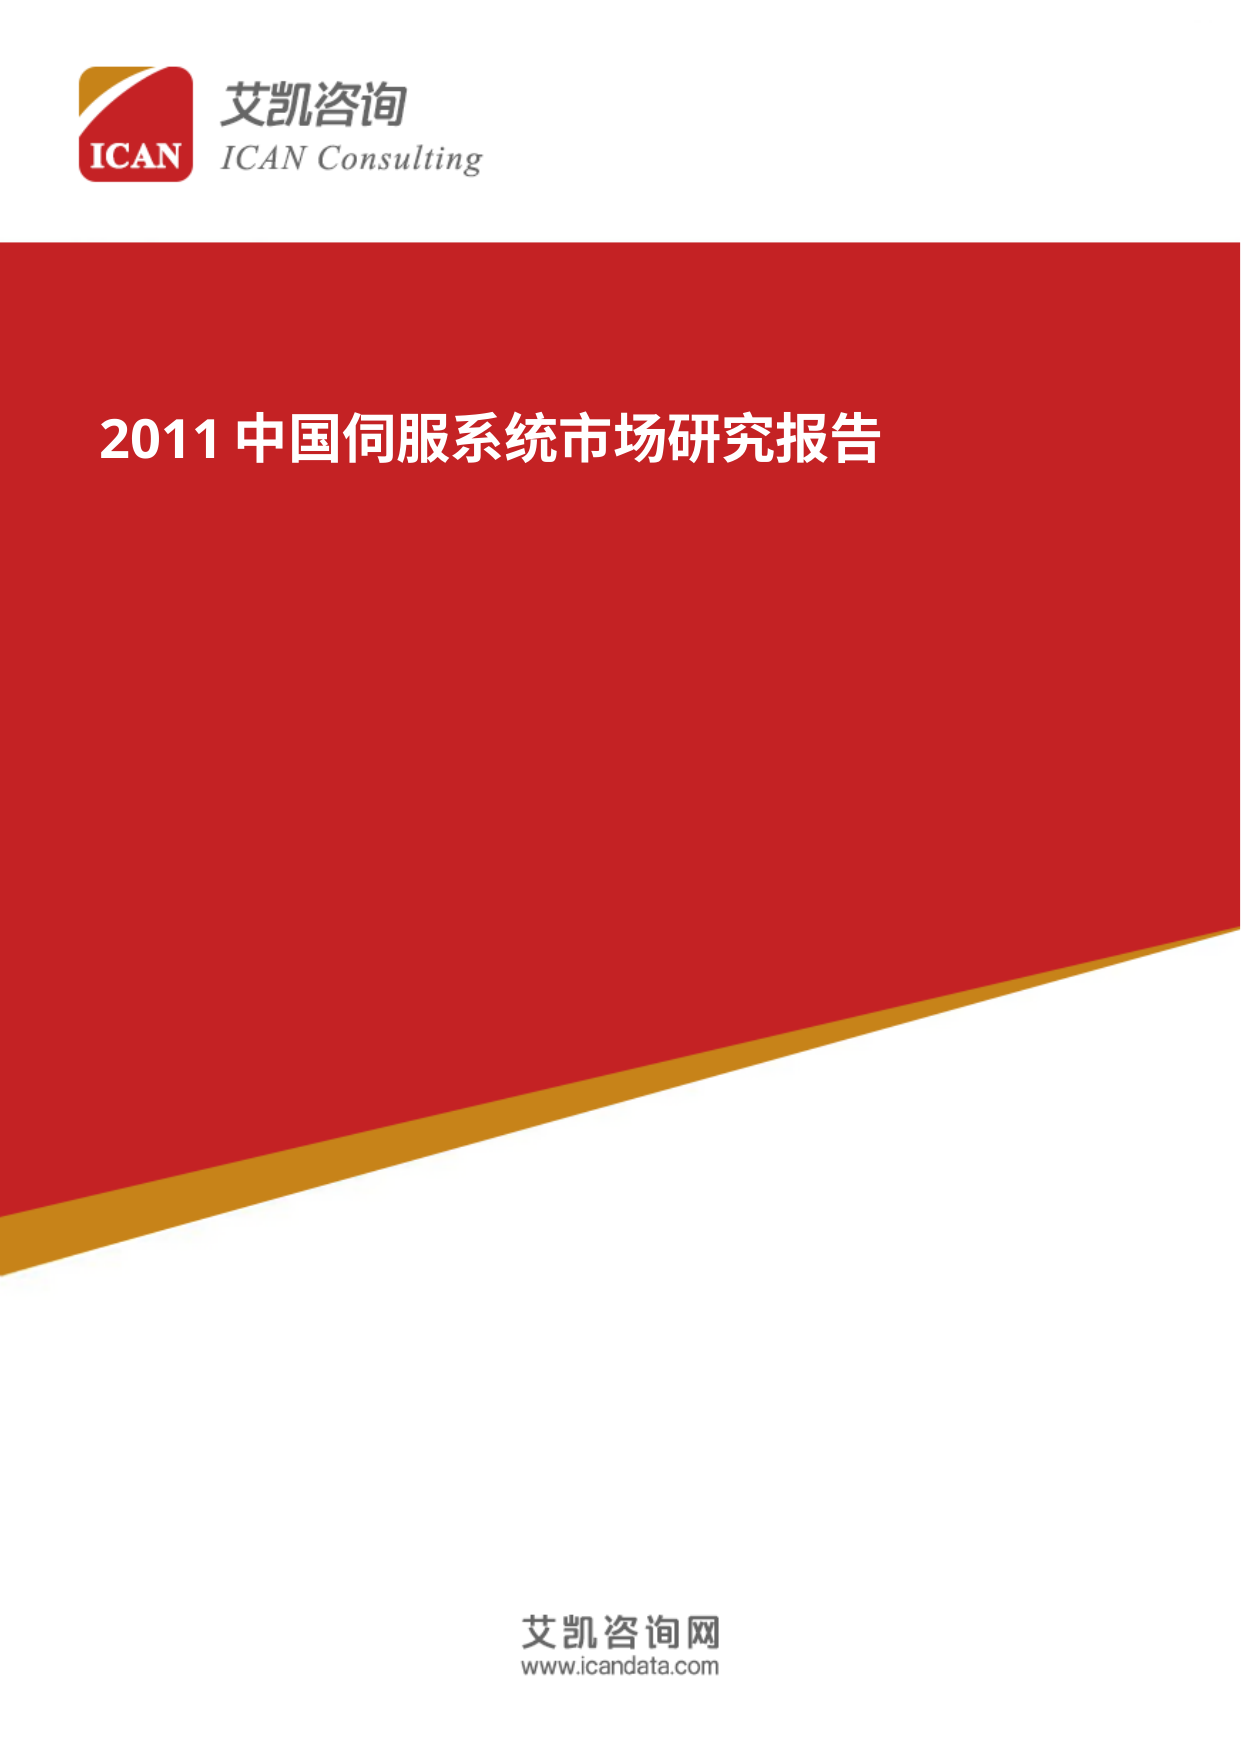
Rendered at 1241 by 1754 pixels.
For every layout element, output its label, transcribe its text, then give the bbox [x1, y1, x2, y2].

picture [0, 5, 1241, 1754]
subtitle 2011中国伺服系统市场研究报告 [99, 386, 1053, 484]
